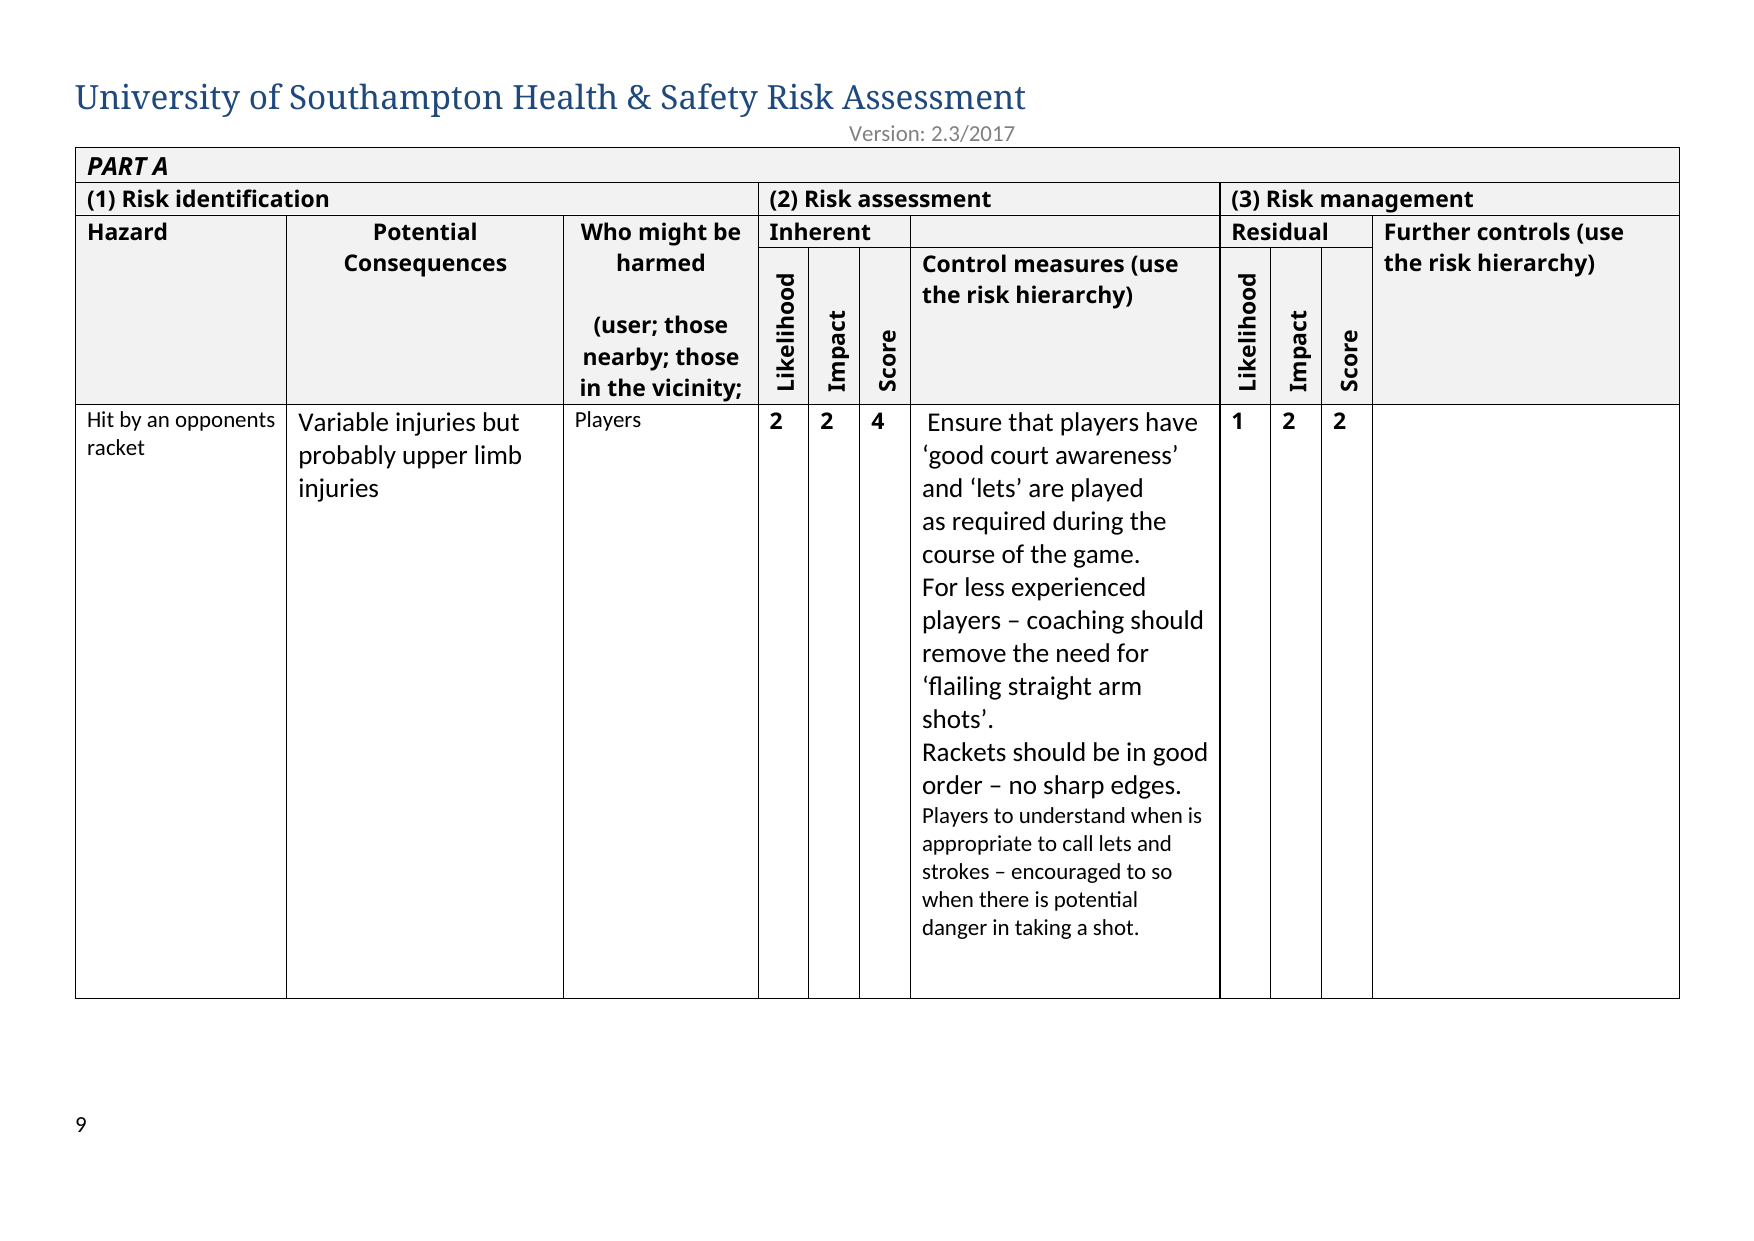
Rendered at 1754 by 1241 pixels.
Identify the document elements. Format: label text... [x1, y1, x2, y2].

table_cell Ensure that players have ‘good court awareness’ and ‘lets’ are played as required during the course of the game. For less experienced players – coaching should remove the need for ‘flailing straight arm shots’. Rackets should be in good order – no sharp edges. Players to understand when is appropriate to call lets and strokes – encouraged to so when there is potential danger in taking a shot. [911, 405, 1219, 998]
table_cell Control measures (use the risk hierarchy) [911, 248, 1219, 404]
table_cell Impact [809, 248, 859, 404]
table_cell Variable injuries but probably upper limb injuries [287, 405, 563, 998]
table_cell (1) Risk identification [76, 183, 758, 214]
table_cell Score [1322, 248, 1372, 404]
table_cell Likelihood [1221, 248, 1270, 404]
table_cell 1 [1221, 405, 1270, 998]
table_cell [1373, 405, 1679, 998]
table_cell 2 [1271, 405, 1321, 998]
table_cell Potential Consequences [287, 216, 563, 404]
table_header PART A [76, 148, 1679, 182]
table_cell Score [860, 248, 910, 404]
table_cell Hazard [76, 216, 286, 404]
table_cell 2 [759, 405, 808, 998]
table_cell Inherent [759, 216, 910, 247]
table_cell (3) Risk management [1221, 183, 1679, 214]
table_cell 2 [1322, 405, 1372, 998]
table_cell 2 [809, 405, 859, 998]
table_cell (2) Risk assessment [759, 183, 1219, 214]
table_cell Hit by an opponents racket [76, 405, 286, 998]
table_cell Players [564, 405, 758, 998]
table_cell Further controls (use the risk hierarchy) [1373, 216, 1679, 404]
table_cell Residual [1221, 216, 1372, 247]
table_cell [911, 216, 1219, 247]
table_cell Likelihood [759, 248, 808, 404]
table_cell 4 [860, 405, 910, 998]
table_cell Impact [1271, 248, 1321, 404]
table_cell Who might be harmed (user; those nearby; those in the vicinity; members of the public) [564, 216, 758, 404]
